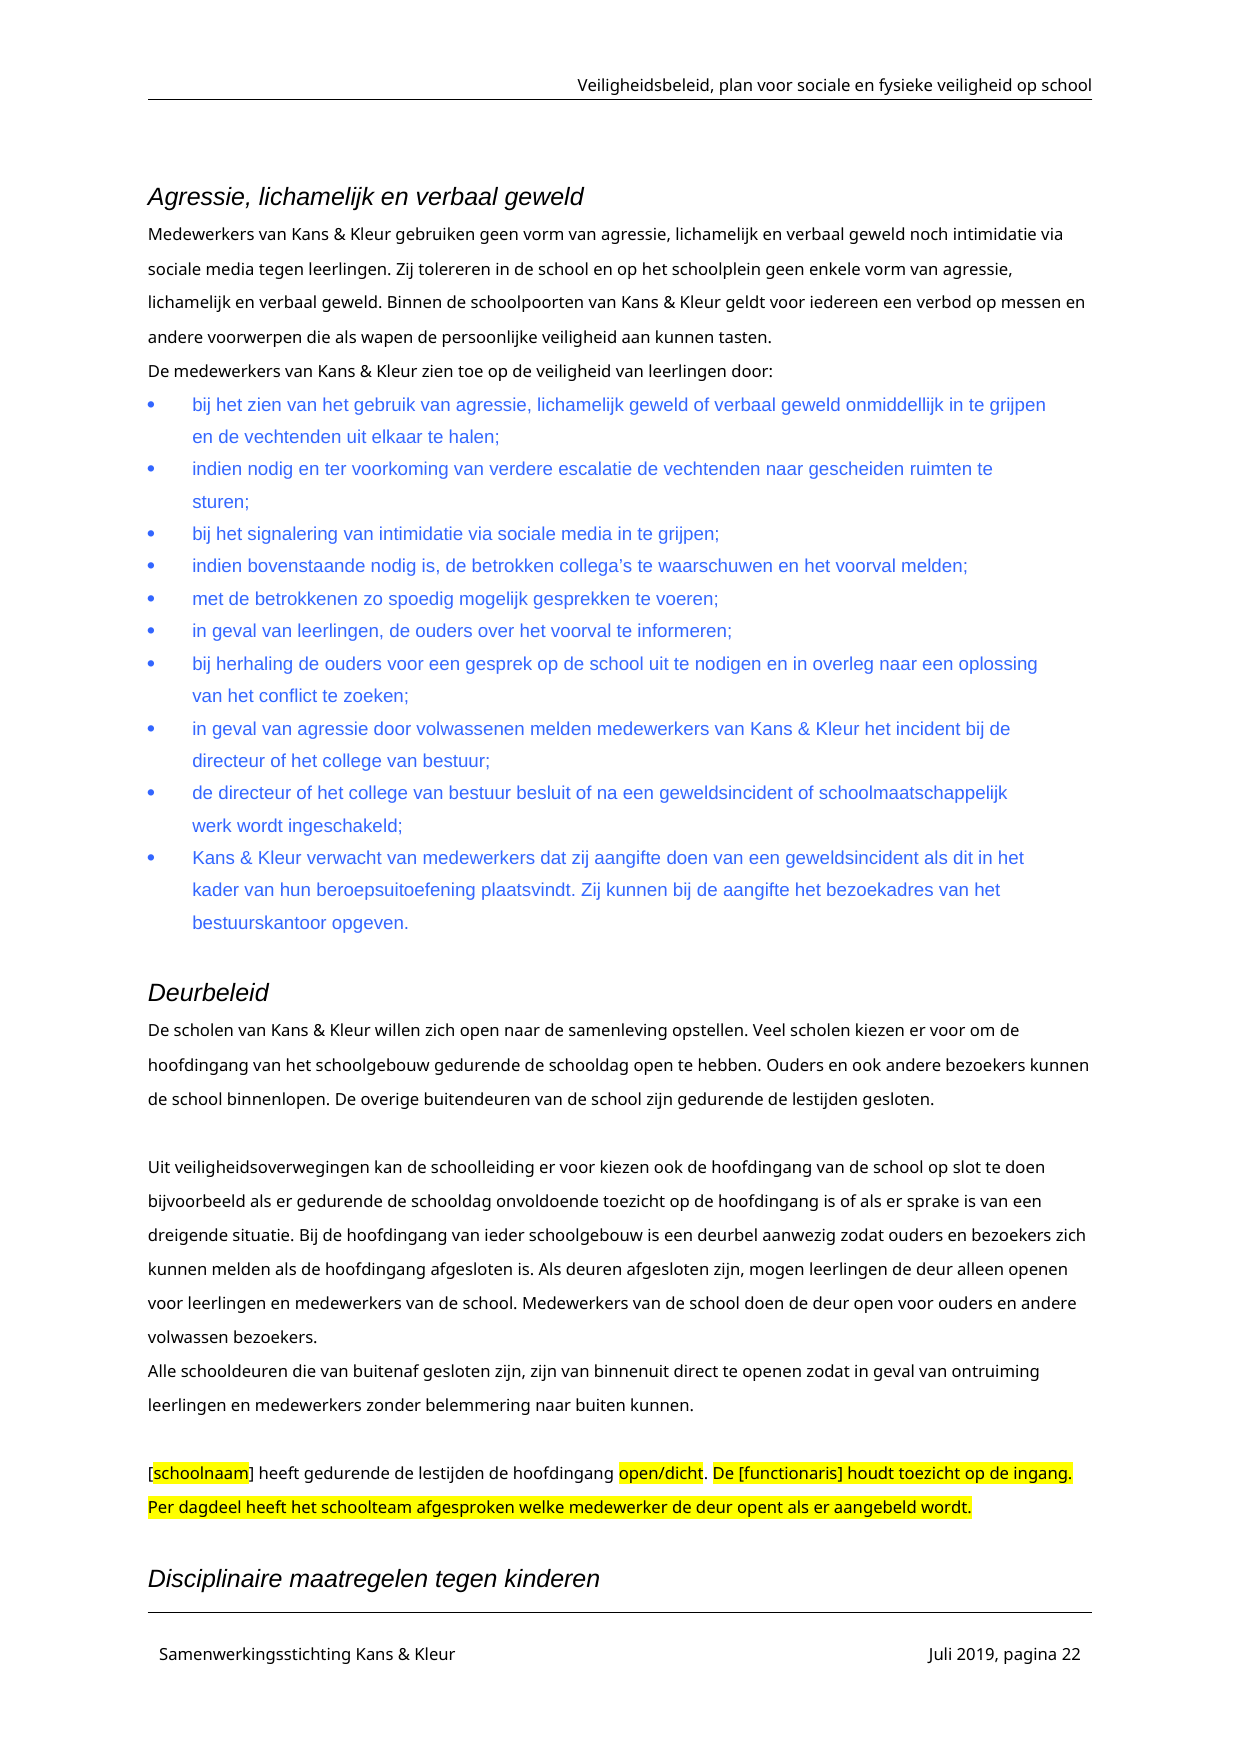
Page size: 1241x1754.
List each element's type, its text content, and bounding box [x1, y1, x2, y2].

text Deurbeleid [148, 978, 1092, 1007]
text Disciplinaire maatregelen tegen kinderen [148, 1564, 1092, 1593]
text [schoolnaam] heeft gedurende de lestijden de hoofdingang open/dicht. De [functionaris] houdt toezicht op de ingang. Per dagdeel heeft het schoolteam afgesproken welke medewerker de deur opent als er aangebeld wordt. [148, 1462, 1092, 1519]
text bij het zien van het gebruik van agressie, lichamelijk geweld of verbaal geweld onmiddellijk in te grijpen en de vechtenden uit elkaar te halen; [148, 393, 1051, 447]
text Agressie, lichamelijk en verbaal geweld [148, 182, 1092, 211]
text met de betrokkenen zo spoedig mogelijk gesprekken te voeren; [148, 588, 1051, 609]
text indien nodig en ter voorkoming van verdere escalatie de vechtenden naar gescheiden ruimten te sturen; [148, 458, 1051, 512]
text Kans & Kleur verwacht van medewerkers dat zij aangifte doen van een geweldsincident als dit in het kader van hun beroepsuitoefening plaatsvindt. Zij kunnen bij de aangifte het bezoekadres van het bestuurskantoor opgeven. [148, 847, 1051, 933]
text bij herhaling de ouders voor een gesprek op de school uit te nodigen en in overleg naar een oplossing van het conflict te zoeken; [148, 653, 1051, 707]
text Alle schooldeuren die van buitenaf gesloten zijn, zijn van binnenuit direct te openen zodat in geval van ontruiming leerlingen en medewerkers zonder belemmering naar buiten kunnen. [148, 1360, 1092, 1416]
text De scholen van Kans & Kleur willen zich open naar de samenleving opstellen. Veel scholen kiezen er voor om de hoofdingang van het schoolgebouw gedurende de schooldag open te hebben. Ouders en ook andere bezoekers kunnen de school binnenlopen. De overige buitendeuren van de school zijn gedurende de lestijden gesloten. [148, 1019, 1092, 1110]
text Medewerkers van Kans & Kleur gebruiken geen vorm van agressie, lichamelijk en verbaal geweld noch intimidatie via sociale media tegen leerlingen. Zij tolereren in de school en op het schoolplein geen enkele vorm van agressie, lichamelijk en verbaal geweld. Binnen de schoolpoorten van Kans & Kleur geldt voor iedereen een verbod op messen en andere voorwerpen die als wapen de persoonlijke veiligheid aan kunnen tasten. [148, 223, 1092, 348]
text in geval van leerlingen, de ouders over het voorval te informeren; [148, 620, 1051, 642]
text indien bovenstaande nodig is, de betrokken collega’s te waarschuwen en het voorval melden; [148, 555, 1051, 577]
text de directeur of het college van bestuur besluit of na een geweldsincident of schoolmaatschappelijk werk wordt ingeschakeld; [148, 782, 1051, 836]
text De medewerkers van Kans & Kleur zien toe op de veiligheid van leerlingen door: [148, 359, 1092, 382]
text bij het signalering van intimidatie via sociale media in te grijpen; [148, 523, 1051, 544]
text in geval van agressie door volwassenen melden medewerkers van Kans & Kleur het incident bij de directeur of het college van bestuur; [148, 717, 1051, 771]
text Uit veiligheidsoverwegingen kan de schoolleiding er voor kiezen ook de hoofdingang van de school op slot te doen bijvoorbeeld als er gedurende de schooldag onvoldoende toezicht op de hoofdingang is of als er sprake is van een dreigende situatie. Bij de hoofdingang van ieder schoolgebouw is een deurbel aanwezig zodat ouders en bezoekers zich kunnen melden als de hoofdingang afgesloten is. Als deuren afgesloten zijn, mogen leerlingen de deur alleen openen voor leerlingen en medewerkers van de school. Medewerkers van de school doen de deur open voor ouders en andere volwassen bezoekers. [148, 1155, 1092, 1348]
